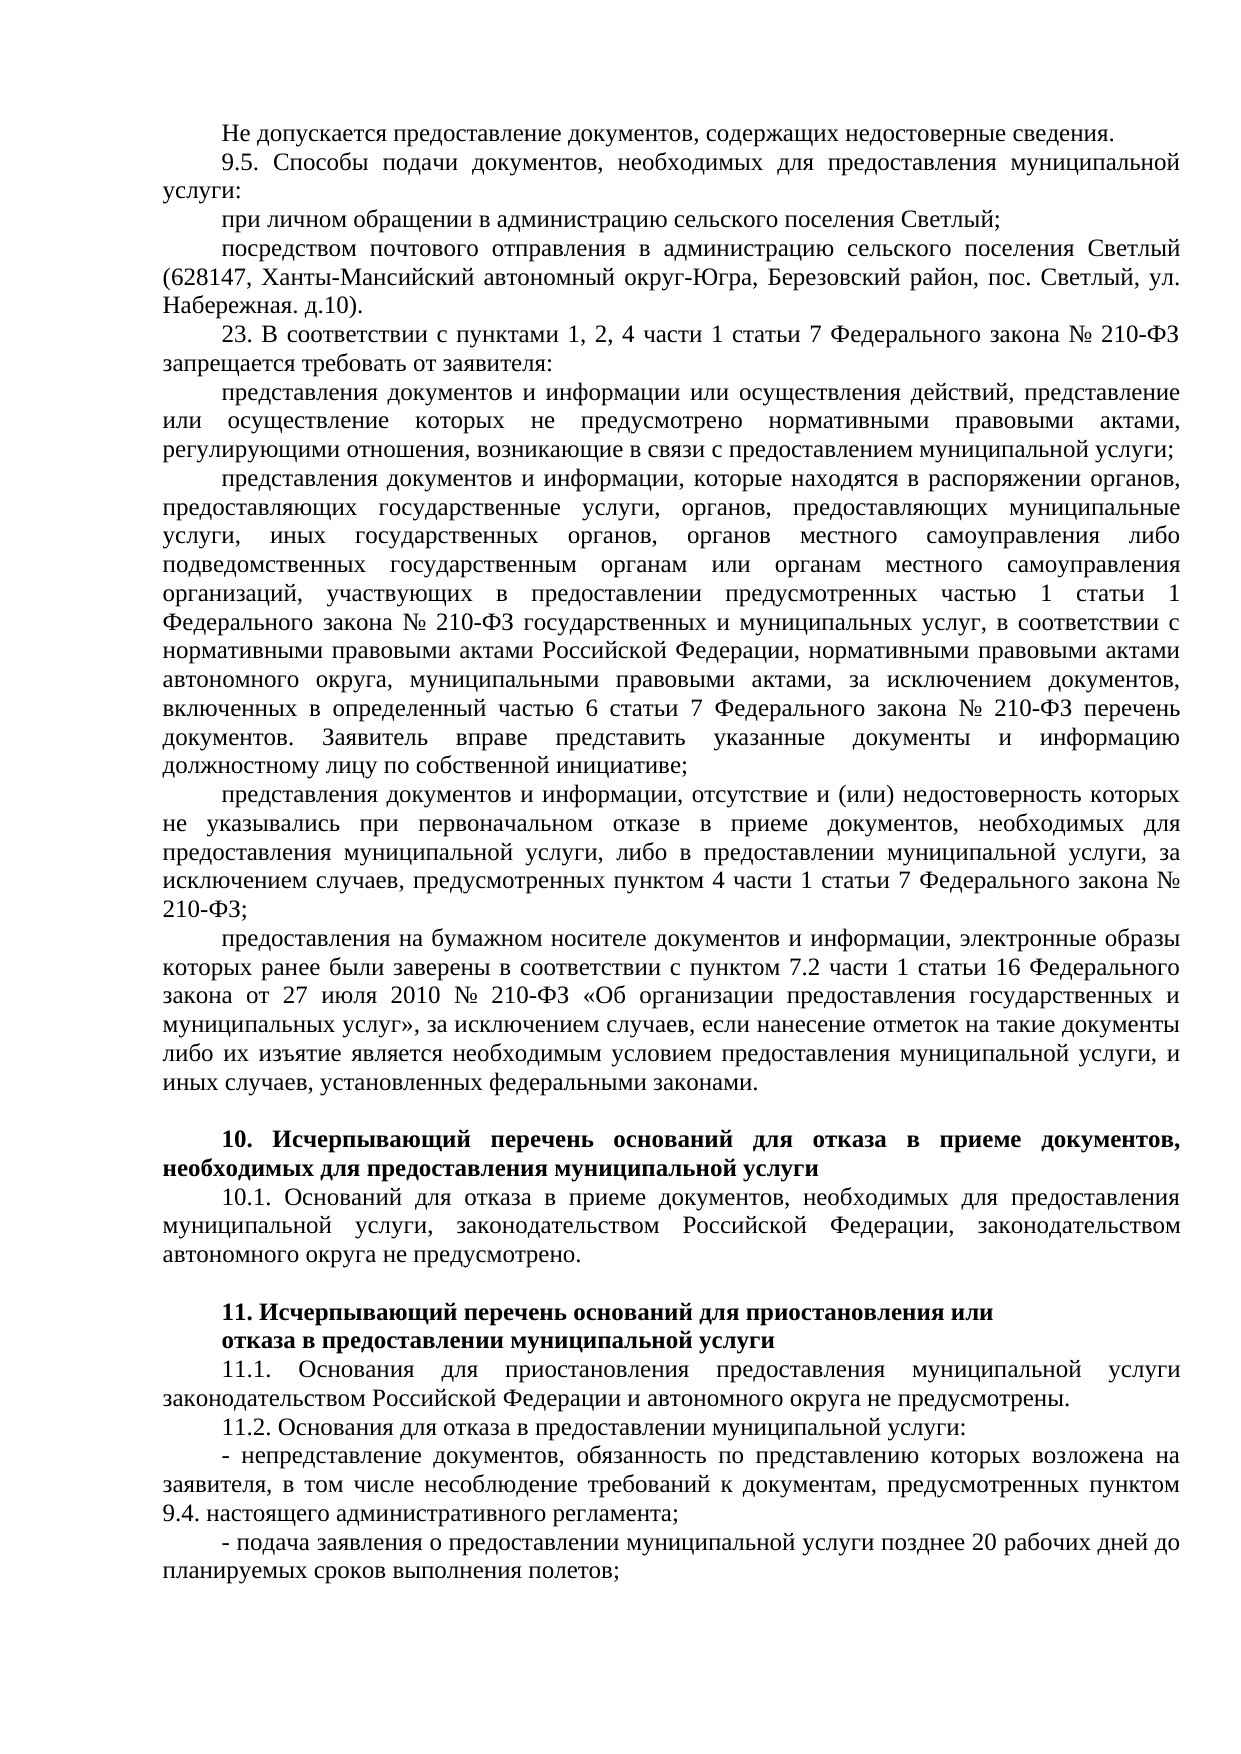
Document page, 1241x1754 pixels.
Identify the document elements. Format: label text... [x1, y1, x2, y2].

text посредством почтового отправления в администрацию сельского поселения Светлый (628147, Ханты-Мансийский автономный округ-Югра, Березовский район, пос. Светлый, ул. Набережная. д.10). [162, 233, 1181, 319]
text 9.5. Способы подачи документов, необходимых для предоставления муниципальной услуги: [162, 147, 1181, 204]
text 11.1. Основания для приостановления предоставления муниципальной услуги законодательством Российской Федерации и автономного округа не предусмотрены. [162, 1354, 1181, 1412]
text 10.1. Оснований для отказа в приеме документов, необходимых для предоставления муниципальной услуги, законодательством Российской Федерации, законодательством автономного округа не предусмотрено. [162, 1182, 1181, 1268]
text Не допускается предоставление документов, содержащих недостоверные сведения. [162, 118, 1181, 147]
text 11.2. Основания для отказа в предоставлении муниципальной услуги: [162, 1412, 1181, 1441]
text предоставления на бумажном носителе документов и информации, электронные образы которых ранее были заверены в соответствии с пунктом 7.2 части 1 статьи 16 Федерального закона от 27 июля 2010 № 210-ФЗ «Об организации предоставления государственных и муниципальных услуг», за исключением случаев, если нанесение отметок на такие документы либо их изъятие является необходимым условием предоставления муниципальной услуги, и иных случаев, установленных федеральными законами. [162, 923, 1181, 1096]
text представления документов и информации или осуществления действий, представление или осуществление которых не предусмотрено нормативными правовыми актами, регулирующими отношения, возникающие в связи с предоставлением муниципальной услуги; [162, 377, 1181, 463]
text 10. Исчерпывающий перечень оснований для отказа в приеме документов, необходимых для предоставления муниципальной услуги [162, 1124, 1181, 1182]
text отказа в предоставлении муниципальной услуги [162, 1326, 1181, 1354]
text - подача заявления о предоставлении муниципальной услуги позднее 20 рабочих дней до планируемых сроков выполнения полетов; [162, 1527, 1181, 1584]
text 23. В соответствии с пунктами 1, 2, 4 части 1 статьи 7 Федерального закона № 210-ФЗ запрещается требовать от заявителя: [162, 319, 1181, 377]
text 11. Исчерпывающий перечень оснований для приостановления или [162, 1297, 1181, 1326]
text представления документов и информации, которые находятся в распоряжении органов, предоставляющих государственные услуги, органов, предоставляющих муниципальные услуги, иных государственных органов, органов местного самоуправления либо подведомственных государственным органам или органам местного самоуправления организаций, участвующих в предоставлении предусмотренных частью 1 статьи 1 Федерального закона № 210-ФЗ государственных и муниципальных услуг, в соответствии с нормативными правовыми актами Российской Федерации, нормативными правовыми актами автономного округа, муниципальными правовыми актами, за исключением документов, включенных в определенный частью 6 статьи 7 Федерального закона № 210-ФЗ перечень документов. Заявитель вправе представить указанные документы и информацию должностному лицу по собственной инициативе; [162, 463, 1181, 779]
text представления документов и информации, отсутствие и (или) недостоверность которых не указывались при первоначальном отказе в приеме документов, необходимых для предоставления муниципальной услуги, либо в предоставлении муниципальной услуги, за исключением случаев, предусмотренных пунктом 4 части 1 статьи 7 Федерального закона № 210-ФЗ; [162, 779, 1181, 923]
text - непредставление документов, обязанность по представлению которых возложена на заявителя, в том числе несоблюдение требований к документам, предусмотренных пунктом 9.4. настоящего административного регламента; [162, 1441, 1181, 1527]
text при личном обращении в администрацию сельского поселения Светлый; [162, 204, 1181, 233]
